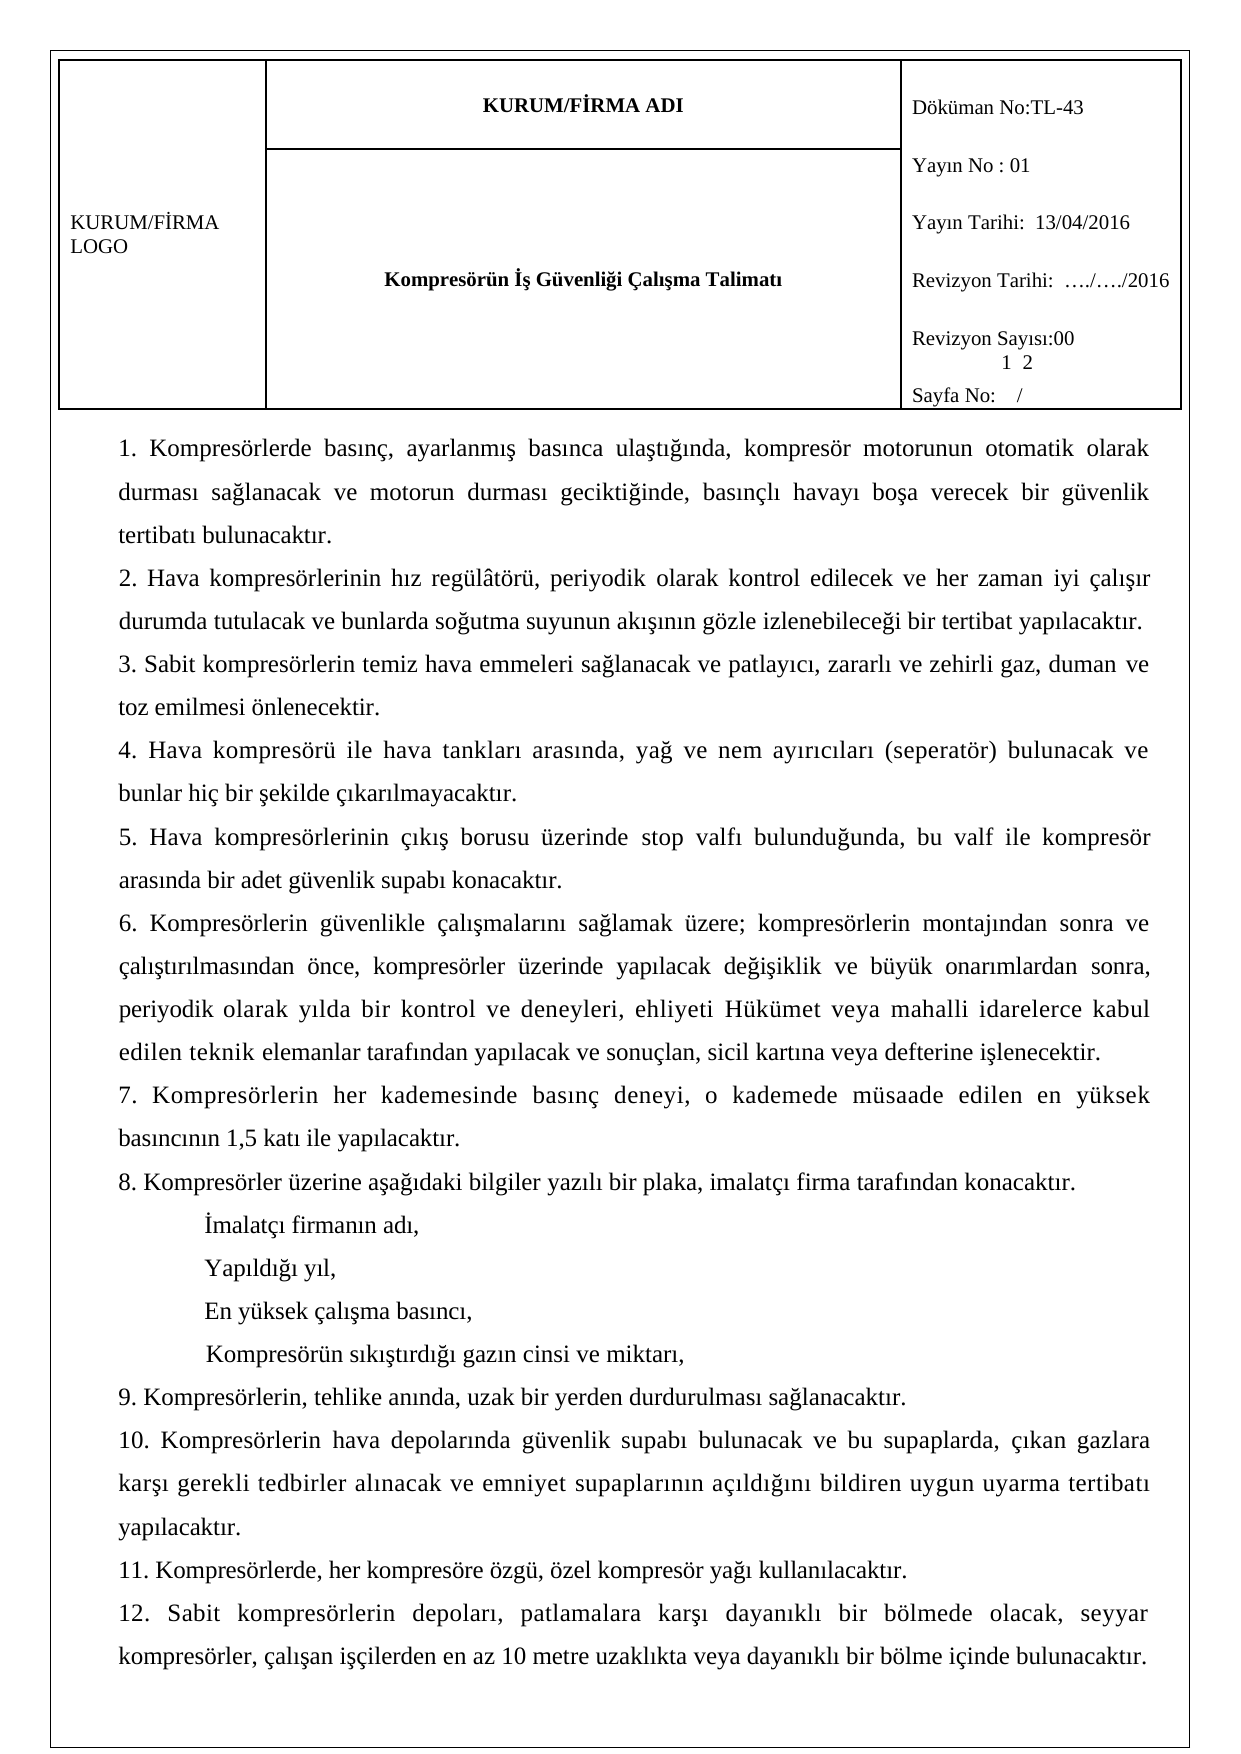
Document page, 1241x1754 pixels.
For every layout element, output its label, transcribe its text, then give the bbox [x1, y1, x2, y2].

text 1. Kompresörlerde basınç, ayarlanmış basınca ulaştığında, kompresör motorunun otomatik olarak durması sağlanacak ve motorun durması geciktiğinde, basınçlı havayı boşa verecek bir güvenlik tertibatı bulunacaktır. [118, 433, 1150, 548]
text 12. Sabit kompresörlerin depoları, patlamalara karşı dayanıklı bir bölmede olacak, seyyar kompresörler, çalışan işçilerden en az 10 metre uzaklıkta veya dayanıklı bir bölme içinde bulunacaktır. [118, 1598, 1150, 1670]
text 10. Kompresörlerin hava depolarında güvenlik supabı bulunacak ve bu supaplarda, çıkan gazlara karşı gerekli tedbirler alınacak ve emniyet supaplarının açıldığını bildiren uygun uyarma tertibatı yapılacaktır. [118, 1425, 1151, 1540]
text 9. Kompresörlerin, tehlike anında, uzak bir yerden durdurulması sağlanacaktır. [118, 1382, 1152, 1411]
text 7. Kompresörlerin her kademesinde basınç deneyi, o kademede müsaade edilen en yüksek basıncının 1,5 katı ile yapılacaktır. [118, 1080, 1150, 1152]
text 5. Hava kompresörlerinin çıkış borusu üzerinde stop valfı bulunduğunda, bu valf ile kompresör arasında bir adet güvenlik supabı konacaktır. [118, 822, 1152, 893]
text 2. Hava kompresörlerinin hız regülâtörü, periyodik olarak kontrol edilecek ve her zaman iyi çalışır durumda tutulacak ve bunlarda soğutma suyunun akışının gözle izlenebileceği bir tertibat yapılacaktır. [118, 563, 1151, 635]
text En yüksek çalışma basıncı, [118, 1296, 1152, 1325]
text Kompresörün sıkıştırdığı gazın cinsi ve miktarı, [118, 1339, 1152, 1368]
text Yapıldığı yıl, [118, 1253, 1152, 1282]
text 4. Hava kompresörü ile hava tankları arasında, yağ ve nem ayırıcıları (seperatör) bulunacak ve bunlar hiç bir şekilde çıkarılmayacaktır. [118, 735, 1150, 807]
text İmalatçı firmanın adı, [118, 1210, 1152, 1238]
text 3. Sabit kompresörlerin temiz hava emmeleri sağlanacak ve patlayıcı, zararlı ve zehirli gaz, duman ve toz emilmesi önlenecektir. [118, 649, 1149, 721]
text 11. Kompresörlerde, her kompresöre özgü, özel kompresör yağı kullanılacaktır. [118, 1555, 1152, 1583]
text 6. Kompresörlerin güvenlikle çalışmalarını sağlamak üzere; kompresörlerin montajından sonra ve çalıştırılmasından önce, kompresörler üzerinde yapılacak değişiklik ve büyük onarımlardan sonra, periyodik olarak yılda bir kontrol ve deneyleri, ehliyeti Hükümet veya mahalli idarelerce kabul edilen teknik elemanlar tarafından yapılacak ve sonuçlan, sicil kartına veya defterine işlenecektir. [118, 908, 1151, 1066]
text 8. Kompresörler üzerine aşağıdaki bilgiler yazılı bir plaka, imalatçı firma tarafından konacaktır. [118, 1167, 1152, 1195]
